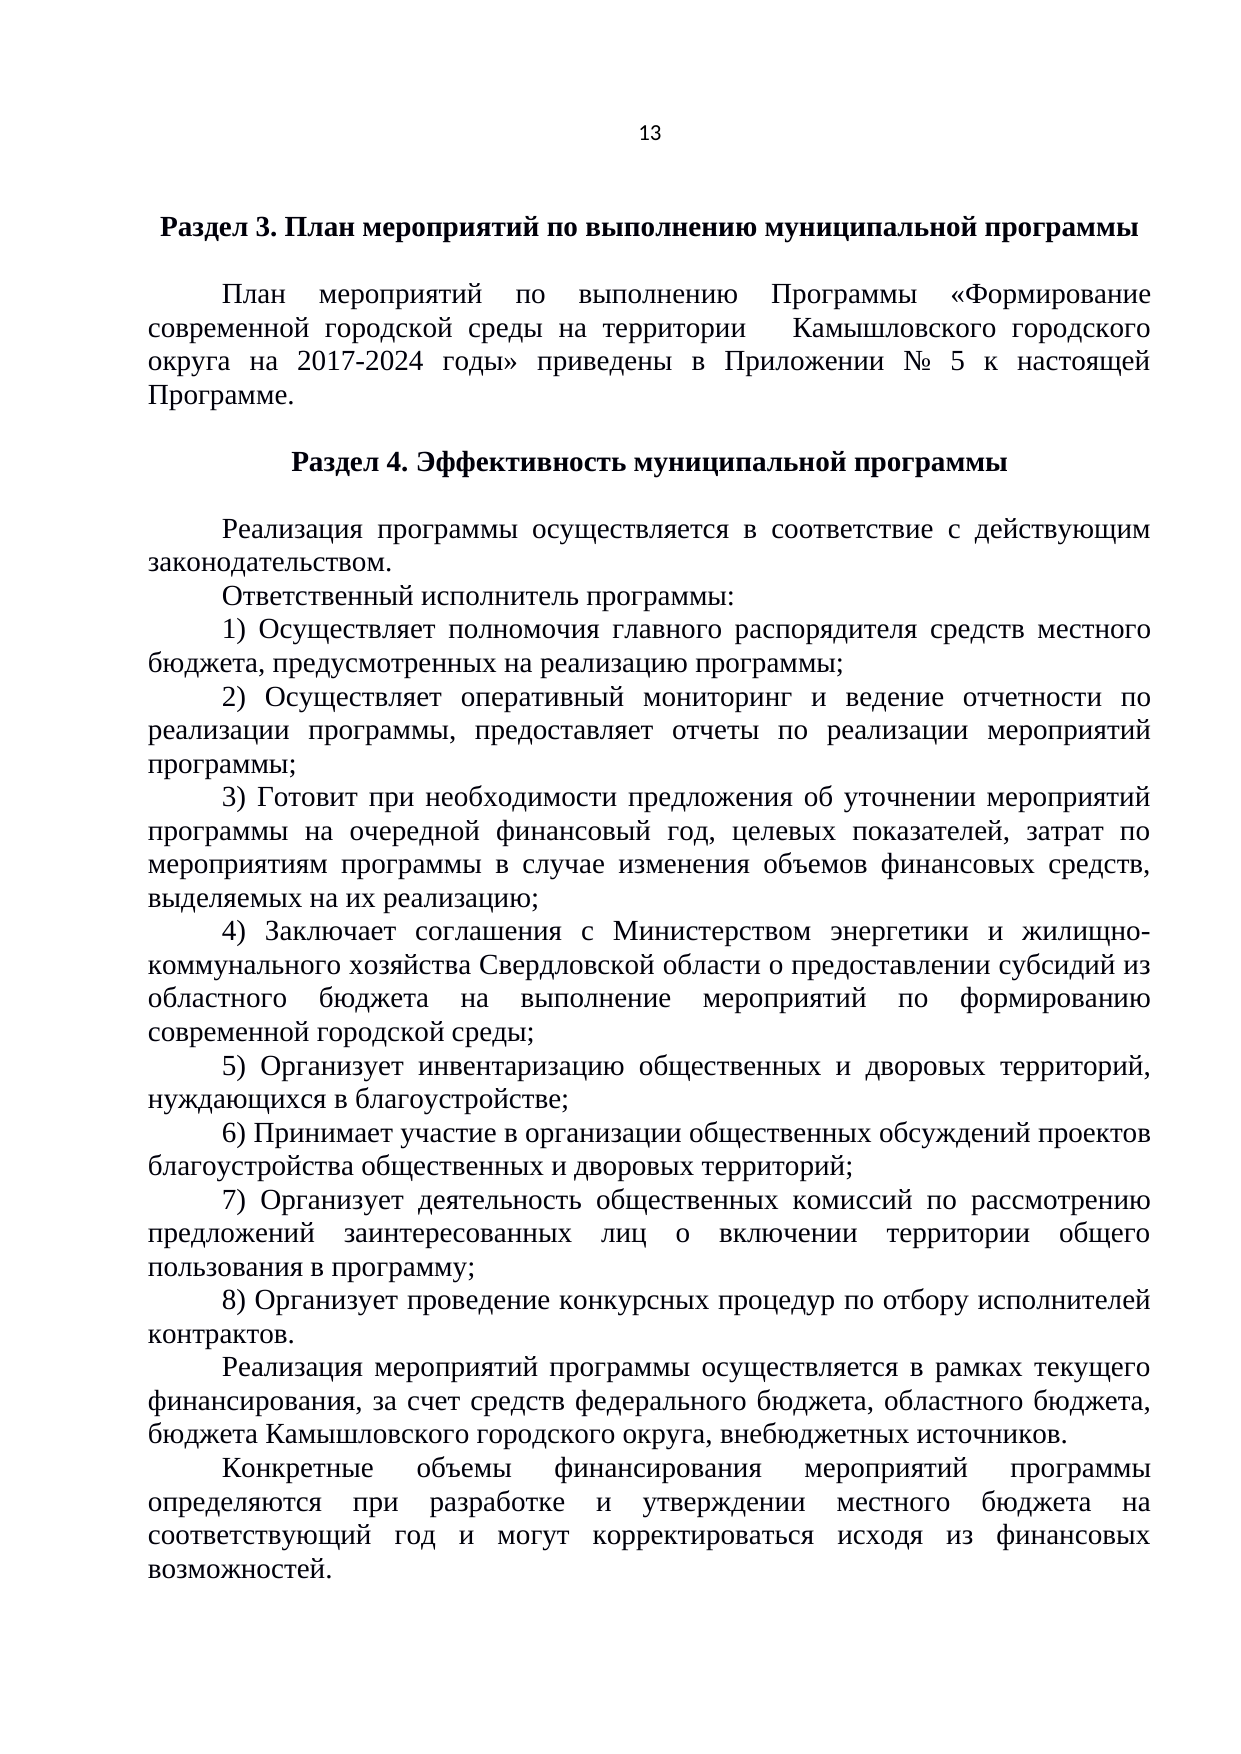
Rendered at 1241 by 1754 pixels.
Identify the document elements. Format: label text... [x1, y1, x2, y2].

text 7) Организует деятельность общественных комиссий по рассмотрению предложений заинтересованных лиц о включении территории общего пользования в программу; [148, 1182, 1152, 1282]
text 6) Принимает участие в организации общественных обсуждений проектов благоустройства общественных и дворовых территорий; [148, 1115, 1152, 1182]
text 2) Осуществляет оперативный мониторинг и ведение отчетности по реализации программы, предоставляет отчеты по реализации мероприятий программы; [148, 679, 1152, 779]
text План мероприятий по выполнению Программы «Формирование современной городской среды на территории Камышловского городского округа на 2017-2024 годы» приведены в Приложении № 5 к настоящей Программе. [148, 276, 1152, 410]
text 3) Готовит при необходимости предложения об уточнении мероприятий программы на очередной финансовый год, целевых показателей, затрат по мероприятиям программы в случае изменения объемов финансовых средств, выделяемых на их реализацию; [148, 779, 1152, 913]
text Раздел 4. Эффективность муниципальной программы [148, 444, 1152, 477]
text Раздел 3. План мероприятий по выполнению муниципальной программы [148, 209, 1152, 243]
text Реализация мероприятий программы осуществляется в рамках текущего финансирования, за счет средств федерального бюджета, областного бюджета, бюджета Камышловского городского округа, внебюджетных источников. [148, 1349, 1152, 1450]
text 1) Осуществляет полномочия главного распорядителя средств местного бюджета, предусмотренных на реализацию программы; [148, 612, 1152, 679]
text Конкретные объемы финансирования мероприятий программы определяются при разработке и утверждении местного бюджета на соответствующий год и могут корректироваться исходя из финансовых возможностей. [148, 1450, 1152, 1584]
text Ответственный исполнитель программы: [148, 578, 1152, 612]
text 4) Заключает соглашения с Министерством энергетики и жилищно-коммунального хозяйства Свердловской области о предоставлении субсидий из областного бюджета на выполнение мероприятий по формированию современной городской среды; [148, 913, 1152, 1048]
text 5) Организует инвентаризацию общественных и дворовых территорий, нуждающихся в благоустройстве; [148, 1048, 1152, 1115]
text 8) Организует проведение конкурсных процедур по отбору исполнителей контрактов. [148, 1282, 1152, 1349]
text Реализация программы осуществляется в соответствие с действующим законодательством. [148, 511, 1152, 578]
